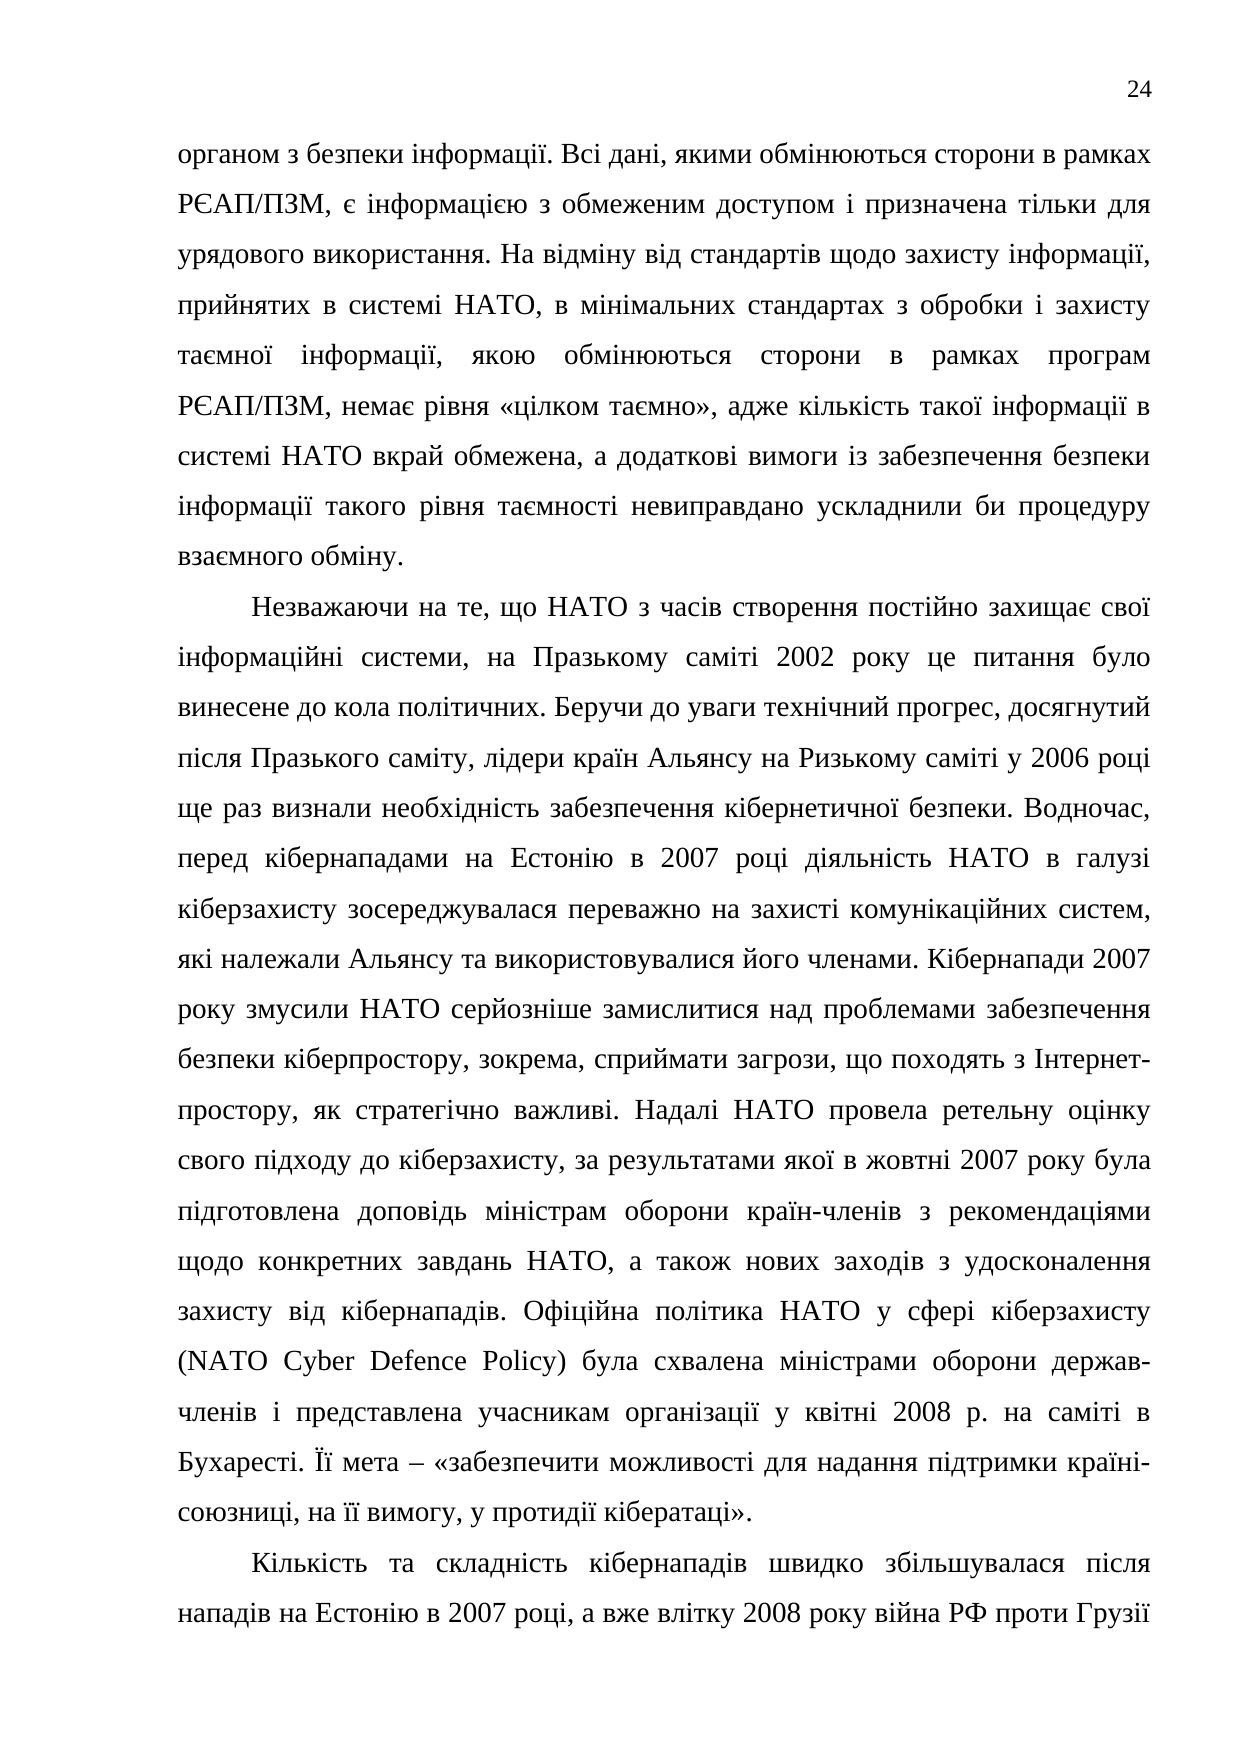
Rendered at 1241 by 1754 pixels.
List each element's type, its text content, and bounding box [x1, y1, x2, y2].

text Незважаючи на те, що НАТО з часів створення постійно захищає свої інформаційні системи, на Празькому саміті 2002 року це питання було винесене до кола політичних. Беручи до уваги технічний прогрес, досягнутий після Празького саміту, лідери країн Альянсу на Ризькому саміті у 2006 році ще раз визнали необхідність забезпечення кібернетичної безпеки. Водночас, перед кібернападами на Естонію в 2007 році діяльність НАТО в галузі кіберзахисту зосереджувалася переважно на захисті комунікаційних систем, які належали Альянсу та використовувалися його членами. Кібернапади 2007 року змусили НАТО серйозніше замислитися над проблемами забезпечення безпеки кіберпростору, зокрема, сприймати загрози, що походять з Інтернет-простору, як стратегічно важливі. Надалі НАТО провела ретельну оцінку свого підходу до кіберзахисту, за результатами якої в жовтні 2007 року була підготовлена доповідь міністрам оборони країн-членів з рекомендаціями щодо конкретних завдань НАТО, а також нових заходів з удосконалення захисту від кібернападів. Офіційна політика НАТО у сфері кіберзахисту (NATO Cyber Defence Policy) була схвалена міністрами оборони держав-членів і представлена учасникам організації у квітні 2008 р. на саміті в Бухаресті. Її мета – «забезпечити можливості для надання підтримки країні-союзниці, на її вимогу, у протидії кібератаці». [177, 589, 1152, 1528]
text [177, 136, 1152, 572]
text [177, 1545, 1152, 1629]
